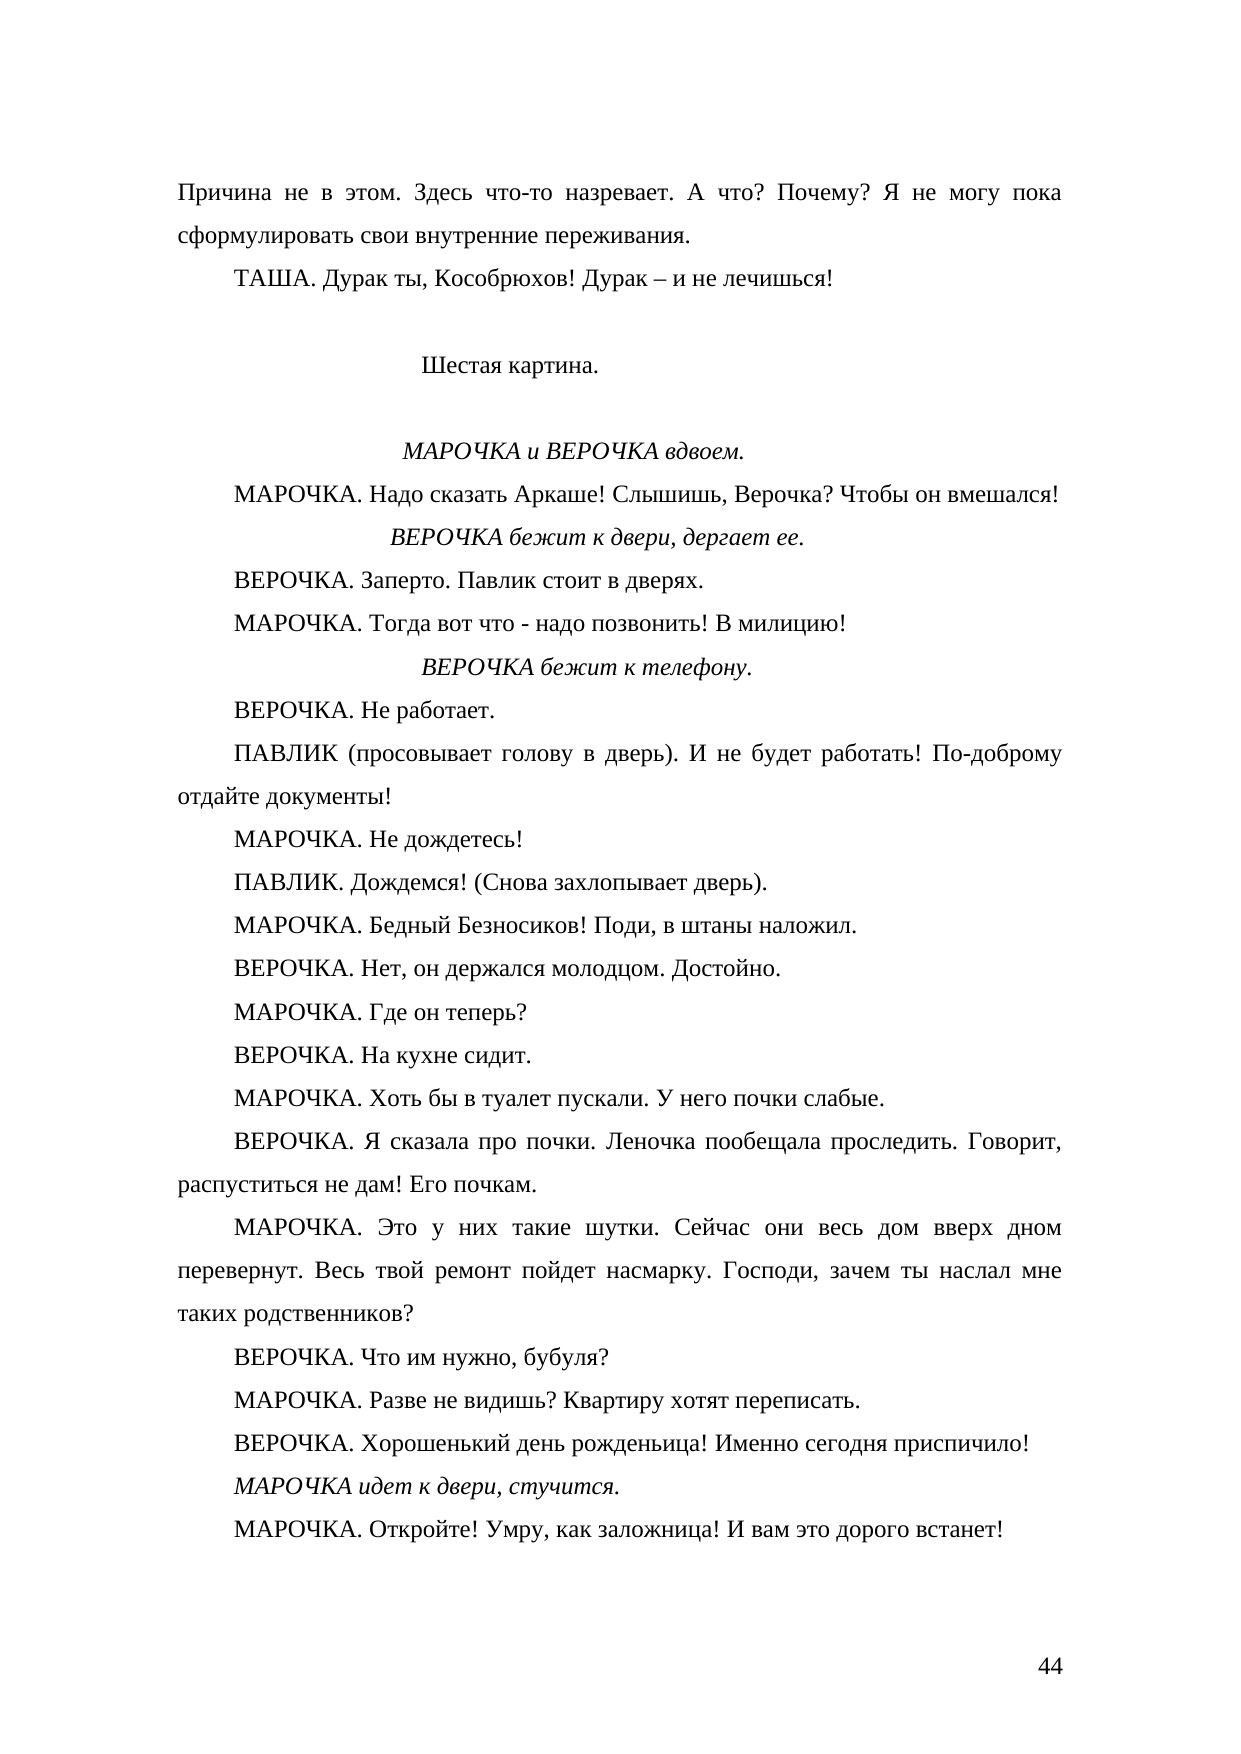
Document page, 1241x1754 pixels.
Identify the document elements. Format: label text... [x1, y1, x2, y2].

text ВЕРОЧКА. Заперто. Павлик стоит в дверях. [177, 565, 1063, 594]
text ПАВЛИК (просовывает голову в дверь). И не будет работать! По-доброму отдайте документы! [177, 738, 1063, 810]
text ВЕРОЧКА. Нет, он держался молодцом. Достойно. [177, 953, 1063, 982]
text МАРОЧКА. Надо сказать Аркаше! Слышишь, Верочка? Чтобы он вмешался! [177, 479, 1063, 508]
text ВЕРОЧКА. На кухне сидит. [177, 1040, 1063, 1068]
text МАРОЧКА. Разве не видишь? Квартиру хотят переписать. [177, 1385, 1063, 1413]
text Причина не в этом. Здесь что-то назревает. А что? Почему? Я не могу пока сформулировать свои внутренние переживания. [177, 177, 1063, 249]
text МАРОЧКА. Тогда вот что - надо позвонить! В милицию! [177, 608, 1063, 637]
text МАРОЧКА. Где он теперь? [177, 997, 1063, 1025]
text Шестая картина. [177, 350, 1063, 378]
text ВЕРОЧКА бежит к телефону. [177, 652, 1063, 680]
text ВЕРОЧКА бежит к двери, дергает ее. [177, 522, 1063, 551]
text МАРОЧКА. Откройте! Умру, как заложница! И вам это дорого встанет! [177, 1514, 1063, 1543]
text ВЕРОЧКА. Я сказала про почки. Леночка пообещала проследить. Говорит, распуститься не дам! Его почкам. [177, 1126, 1063, 1198]
text МАРОЧКА. Бедный Безносиков! Поди, в штаны наложил. [177, 910, 1063, 939]
text ВЕРОЧКА. Что им нужно, бубуля? [177, 1342, 1063, 1370]
text МАРОЧКА. Не дождетесь! [177, 824, 1063, 853]
text МАРОЧКА. Хоть бы в туалет пускали. У него почки слабые. [177, 1083, 1063, 1112]
text ТАША. Дурак ты, Кособрюхов! Дурак – и не лечишься! [177, 263, 1063, 292]
text ВЕРОЧКА. Хорошенький день рожденьица! Именно сегодня приспичило! [177, 1428, 1063, 1457]
text ВЕРОЧКА. Не работает. [177, 695, 1063, 723]
text МАРОЧКА идет к двери, стучится. [177, 1471, 1063, 1500]
text МАРОЧКА и ВЕРОЧКА вдвоем. [177, 436, 1063, 465]
text МАРОЧКА. Это у них такие шутки. Сейчас они весь дом вверх дном перевернут. Весь твой ремонт пойдет насмарку. Господи, зачем ты наслал мне таких родственников? [177, 1212, 1063, 1327]
text ПАВЛИК. Дождемся! (Снова захлопывает дверь). [177, 867, 1063, 896]
